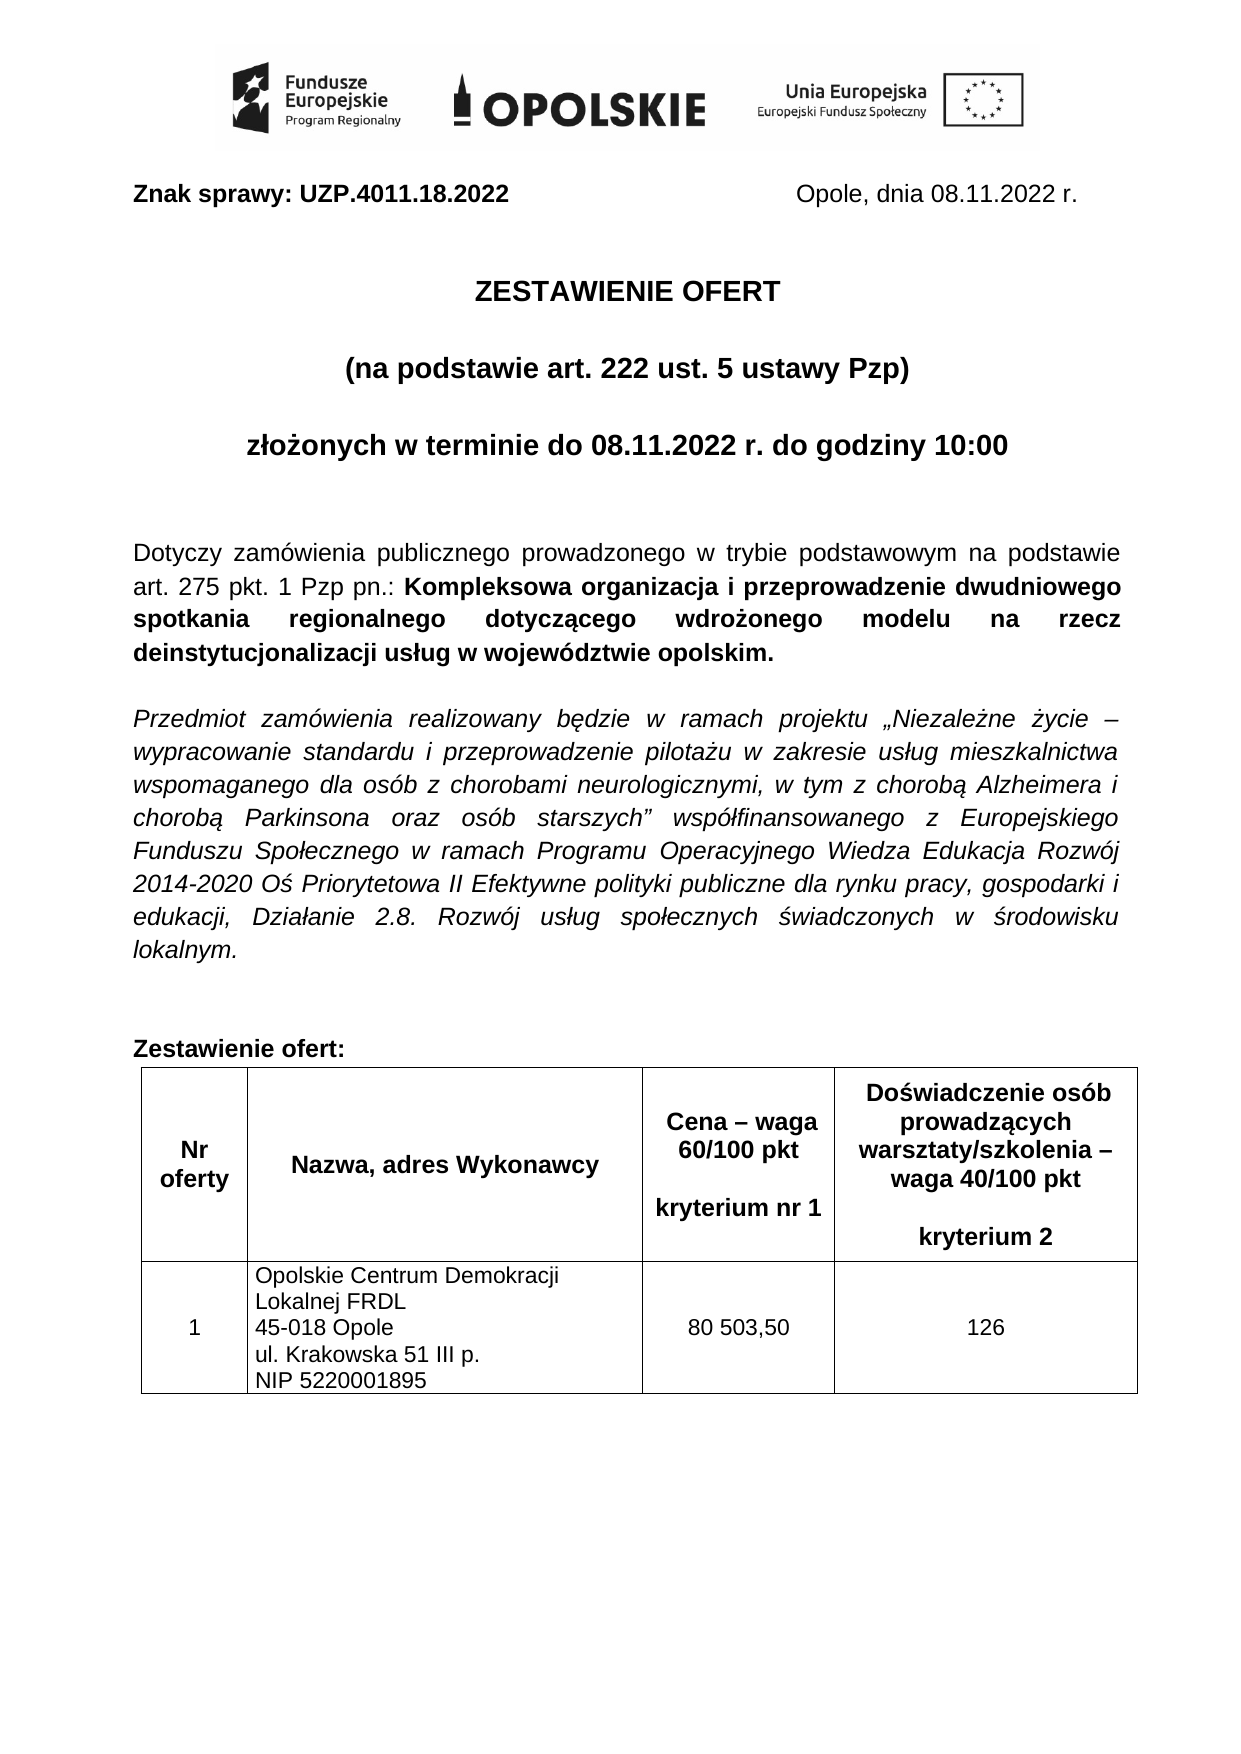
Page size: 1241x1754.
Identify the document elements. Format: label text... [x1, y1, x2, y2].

table_header Nazwa, adres Wykonawcy [248, 1068, 642, 1261]
table_cell 126 [835, 1262, 1137, 1393]
table_header Doświadczenie osób prowadzących warsztaty/szkolenia – waga 40/100 pkt kryterium 2 [835, 1068, 1137, 1261]
table_cell 1 [142, 1262, 247, 1393]
table_cell Opolskie Centrum Demokracji Lokalnej FRDL 45-018 Opole ul. Krakowska 51 III p. NIP 5220001895 [248, 1262, 642, 1393]
text Przedmiot zamówienia realizowany będzie w ramach projektu „Niezależne życie – wypracowanie standardu i przeprowadzenie pilotażu w zakresie usług mieszkalnictwa wspomaganego dla osób z chorobami neurologicznymi, w tym z chorobą Alzheimera i chorobą Parkinsona oraz osób starszych” współfinansowanego z Europejskiego Funduszu Społecznego w ramach Programu Operacyjnego Wiedza Edukacja Rozwój 2014-2020 Oś Priorytetowa II Efektywne polityki publiczne dla rynku pracy, gospodarki i edukacji, Działanie 2.8. Rozwój usług społecznych świadczonych w środowisku lokalnym. [133, 703, 1122, 963]
table_cell 80 503,50 [643, 1262, 834, 1393]
text Znak sprawy: UZP.4011.18.2022 Opole, dnia 08.11.2022 r. [133, 179, 1122, 208]
text złożonych w terminie do 08.11.2022 r. do godziny 10:00 [133, 428, 1122, 462]
text Zestawienie ofert: [133, 1034, 1122, 1062]
table_header Cena – waga 60/100 pkt kryterium nr 1 [643, 1068, 834, 1261]
picture [215, 44, 1040, 151]
text Dotyczy zamówienia publicznego prowadzonego w trybie podstawowym na podstawie art. 275 pkt. 1 Pzp pn.: Kompleksowa organizacja i przeprowadzenie dwudniowego spotkania regionalnego dotyczącego wdrożonego modelu na rzecz deinstytucjonalizacji usług w województwie opolskim. [133, 538, 1122, 666]
text (na podstawie art. 222 ust. 5 ustawy Pzp) [133, 351, 1122, 385]
table_header Nr oferty [142, 1068, 247, 1261]
text ZESTAWIENIE OFERT [133, 274, 1122, 308]
